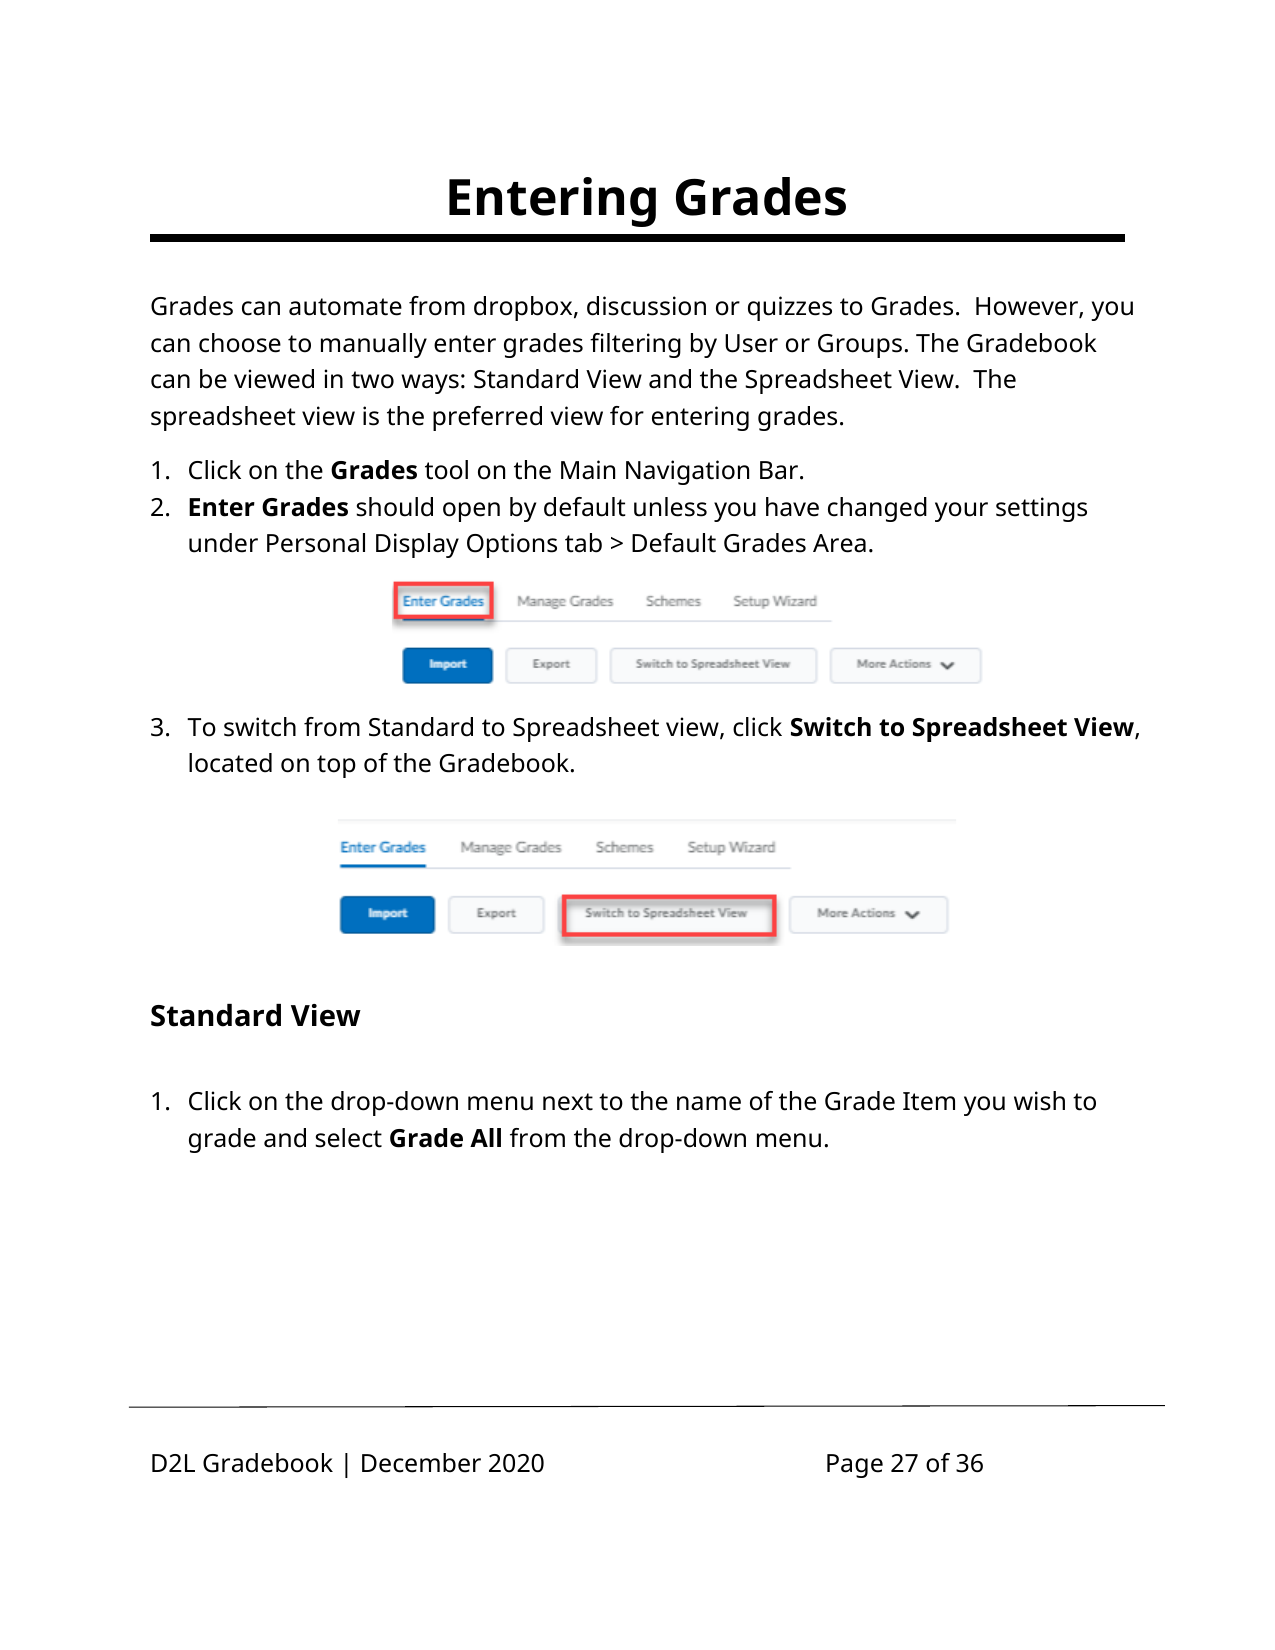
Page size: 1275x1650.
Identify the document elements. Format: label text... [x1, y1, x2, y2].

subtitle Entering Grades [150, 162, 1144, 230]
picture [337, 812, 957, 946]
list Click on the drop-down menu next to the name of the Grade Item you wish to grade and select Grade All from the drop-down menu. [150, 1084, 1144, 1154]
text Grades can automate from dropbox, discussion or quizzes to Grades. However, you can choose to manually enter grades filtering by User or Groups. The Gradebook can be viewed in two ways: Standard View and the Spreadsheet View. The spreadsheet view is the preferred view for entering grades. [150, 289, 1144, 433]
picture [391, 579, 987, 691]
list Click on the Grades tool on the Main Navigation Bar. [150, 452, 1144, 486]
subtitle Standard View [150, 995, 1144, 1065]
list To switch from Standard to Spreadsheet view, click Switch to Spreadsheet View, located on top of the Gradebook. [150, 709, 1144, 810]
list Enter Grades should open by default unless you have changed your settings under Personal Display Options tab > Default Grades Area. [150, 489, 1144, 560]
